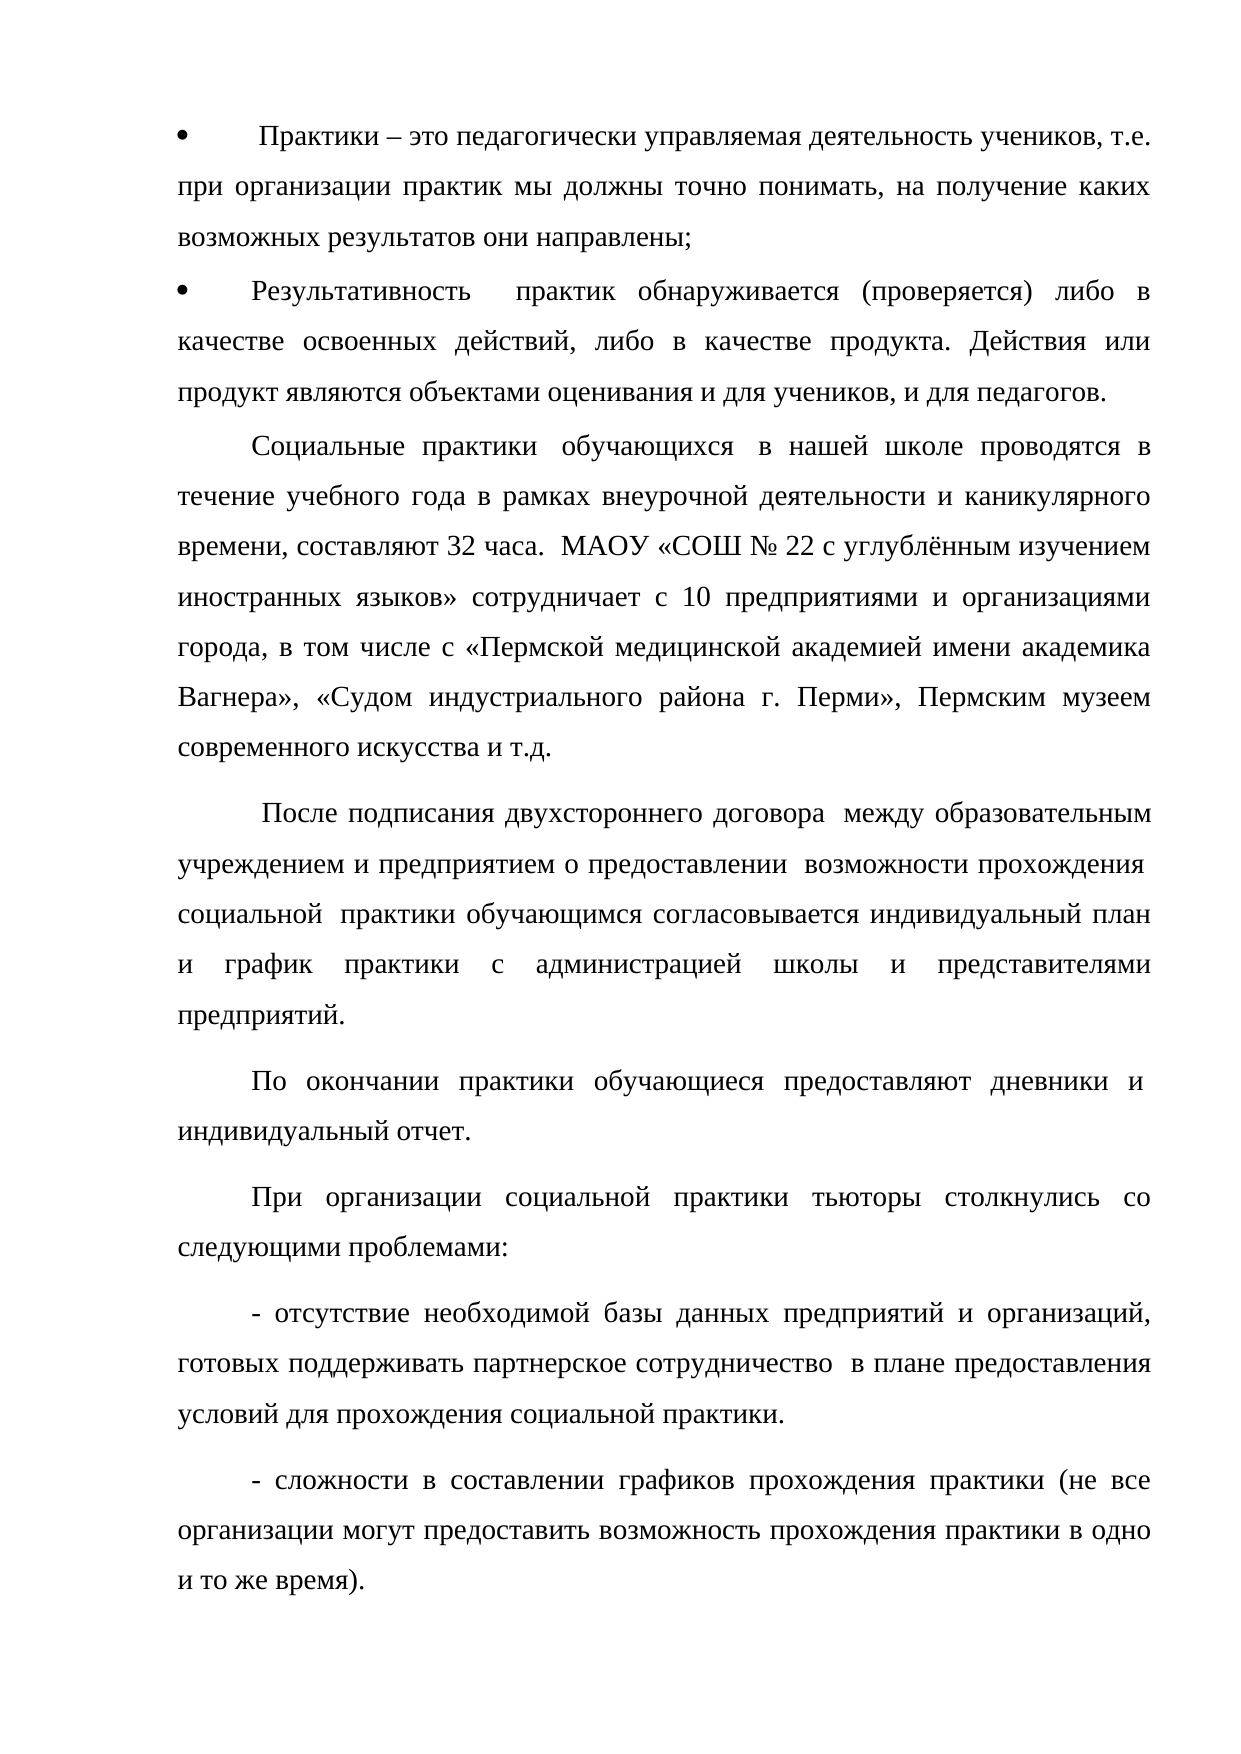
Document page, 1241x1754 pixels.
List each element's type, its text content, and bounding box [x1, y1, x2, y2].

list Практики – это педагогически управляемая деятельность учеников, т.е. при организации практик мы должны точно понимать, на получение каких возможных результатов они направлены; [177, 118, 1152, 252]
text По окончании практики обучающиеся предоставляют дневники и индивидуальный отчет. [177, 1063, 1152, 1147]
text Социальные практики обучающихся в нашей школе проводятся в течение учебного года в рамках внеурочной деятельности и каникулярного времени, составляют 32 часа. МАОУ «СОШ № 22 с углублённым изучением иностранных языков» сотрудничает с 10 предприятиями и организациями города, в том числе с «Пермской медицинской академией имени академика Вагнера», «Судом индустриального района г. Перми», Пермским музеем современного искусства и т.д. [177, 428, 1152, 763]
text После подписания двухстороннего договора между образовательным учреждением и предприятием о предоставлении возможности прохождения социальной практики обучающимся согласовывается индивидуальный план и график практики с администрацией школы и представителями предприятий. [177, 796, 1152, 1030]
text При организации социальной практики тьюторы столкнулись со следующими проблемами: [177, 1179, 1152, 1263]
text - отсутствие необходимой базы данных предприятий и организаций, готовых поддерживать партнерское сотрудничество в плане предоставления условий для прохождения социальной практики. [177, 1295, 1152, 1429]
list Результативность практик обнаруживается (проверяется) либо в качестве освоенных действий, либо в качестве продукта. Действия или продукт являются объектами оценивания и для учеников, и для педагогов. [177, 273, 1152, 407]
text - сложности в составлении графиков прохождения практики (не все организации могут предоставить возможность прохождения практики в одно и то же время). [177, 1462, 1152, 1596]
